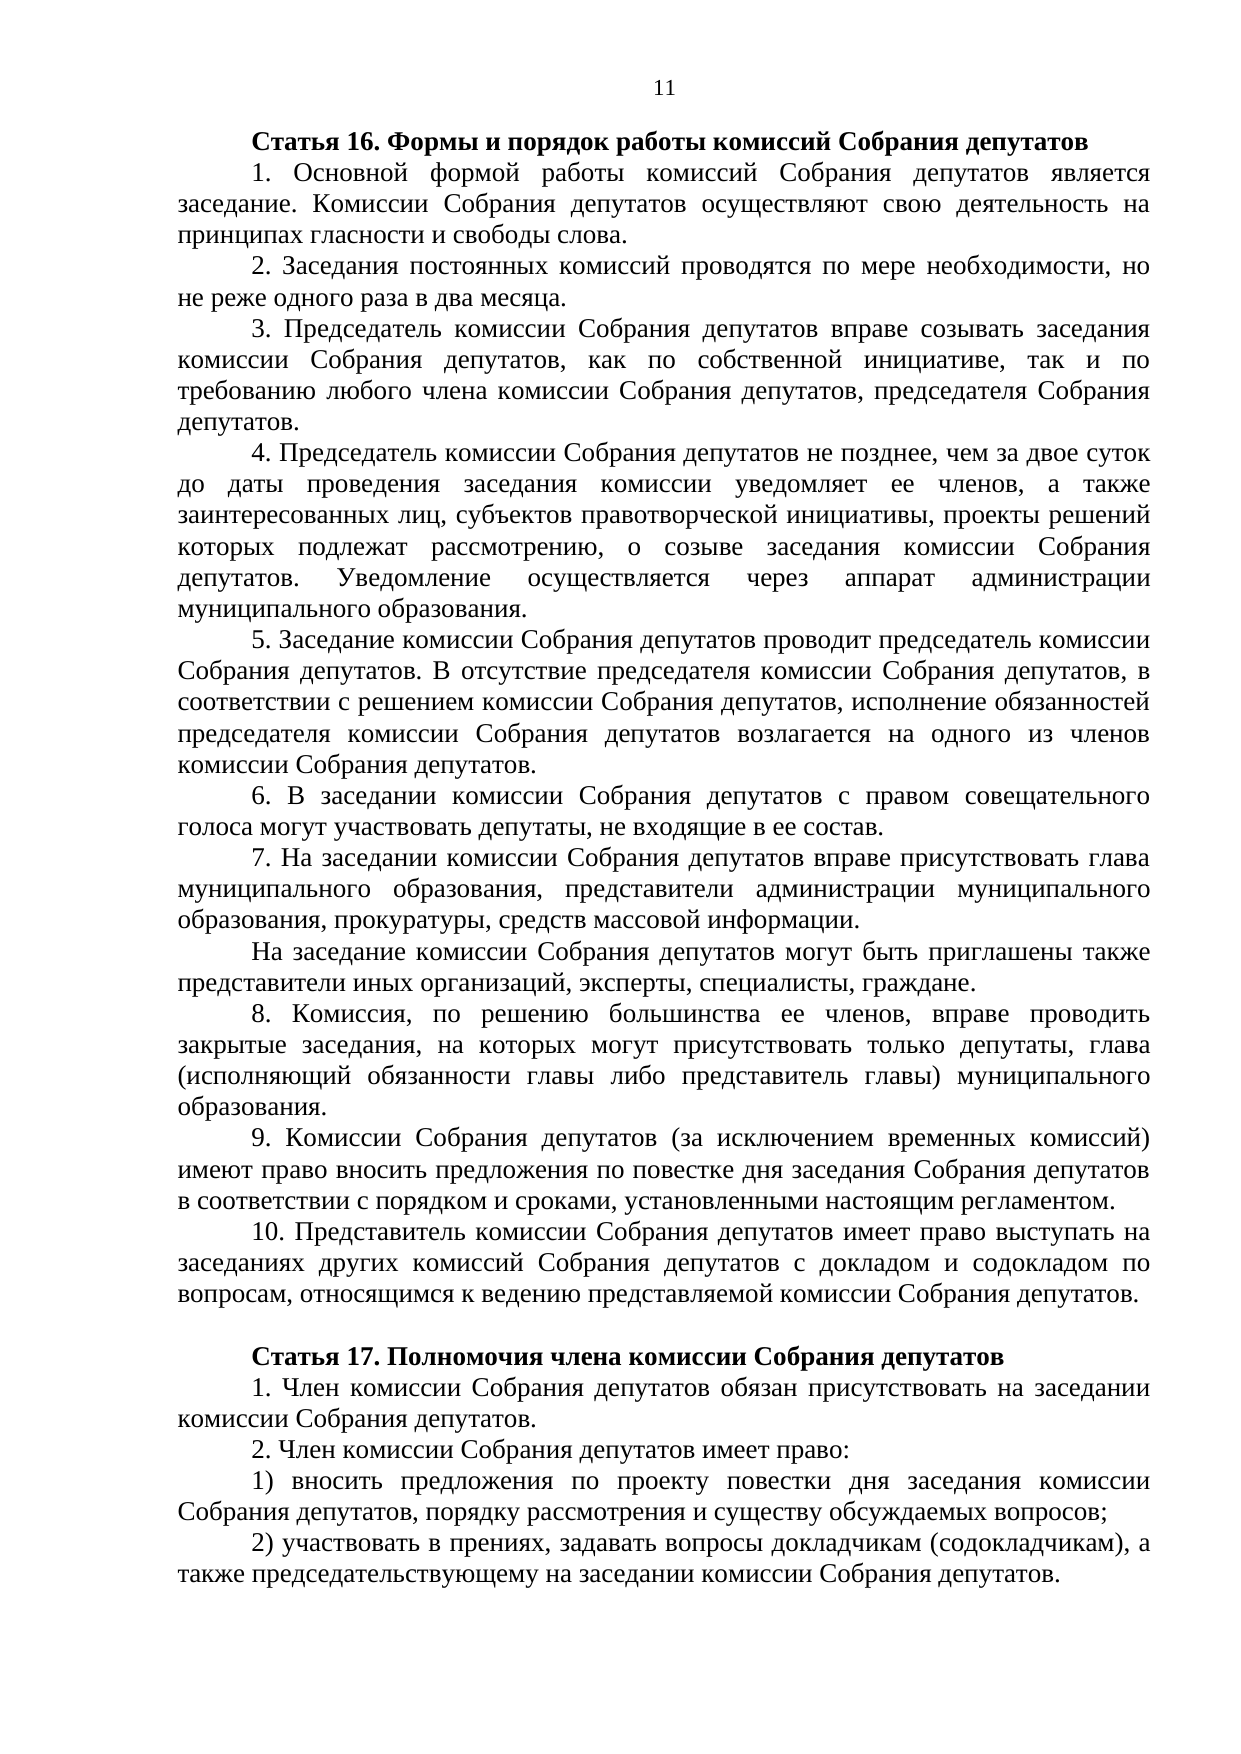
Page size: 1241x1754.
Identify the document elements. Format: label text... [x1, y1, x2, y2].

text Статья 16. Формы и порядок работы комиссий Собрания депутатов [177, 125, 1152, 156]
text 1) вносить предложения по проекту повестки дня заседания комиссии Собрания депутатов, порядку рассмотрения и существу обсуждаемых вопросов; [177, 1464, 1152, 1526]
text 5. Заседание комиссии Собрания депутатов проводит председатель комиссии Собрания депутатов. В отсутствие председателя комиссии Собрания депутатов, в соответствии с решением комиссии Собрания депутатов, исполнение обязанностей председателя комиссии Собрания депутатов возлагается на одного из членов комиссии Собрания депутатов. [177, 623, 1152, 779]
text 9. Комиссии Собрания депутатов (за исключением временных комиссий) имеют право вносить предложения по повестке дня заседания Собрания депутатов в соответствии с порядком и сроками, установленными настоящим регламентом. [177, 1122, 1152, 1215]
text 3. Председатель комиссии Собрания депутатов вправе созывать заседания комиссии Собрания депутатов, как по собственной инициативе, так и по требованию любого члена комиссии Собрания депутатов, председателя Собрания депутатов. [177, 312, 1152, 436]
text 2. Заседания постоянных комиссий проводятся по мере необходимости, но не реже одного раза в два месяца. [177, 249, 1152, 312]
text 1. Член комиссии Собрания депутатов обязан присутствовать на заседании комиссии Собрания депутатов. [177, 1371, 1152, 1433]
text 2. Член комиссии Собрания депутатов имеет право: [177, 1433, 1152, 1464]
text 4. Председатель комиссии Собрания депутатов не позднее, чем за двое суток до даты проведения заседания комиссии уведомляет ее членов, а также заинтересованных лиц, субъектов правотворческой инициативы, проекты решений которых подлежат рассмотрению, о созыве заседания комиссии Собрания депутатов. Уведомление осуществляется через аппарат администрации муниципального образования. [177, 436, 1152, 623]
text 2) участвовать в прениях, задавать вопросы докладчикам (содокладчикам), а также председательствующему на заседании комиссии Собрания депутатов. [177, 1526, 1152, 1589]
text 6. В заседании комиссии Собрания депутатов с правом совещательного голоса могут участвовать депутаты, не входящие в ее состав. [177, 779, 1152, 841]
text Статья 17. Полномочия члена комиссии Собрания депутатов [177, 1339, 1152, 1371]
text 10. Представитель комиссии Собрания депутатов имеет право выступать на заседаниях других комиссий Собрания депутатов с докладом и содокладом по вопросам, относящимся к ведению представляемой комиссии Собрания депутатов. [177, 1215, 1152, 1308]
text На заседание комиссии Собрания депутатов могут быть приглашены также представители иных организаций, эксперты, специалисты, граждане. [177, 935, 1152, 997]
text 1. Основной формой работы комиссий Собрания депутатов является заседание. Комиссии Собрания депутатов осуществляют свою деятельность на принципах гласности и свободы слова. [177, 156, 1152, 249]
text 7. На заседании комиссии Собрания депутатов вправе присутствовать глава муниципального образования, представители администрации муниципального образования, прокуратуры, средств массовой информации. [177, 841, 1152, 935]
text 8. Комиссия, по решению большинства ее членов, вправе проводить закрытые заседания, на которых могут присутствовать только депутаты, глава (исполняющий обязанности главы либо представитель главы) муниципального образования. [177, 997, 1152, 1122]
